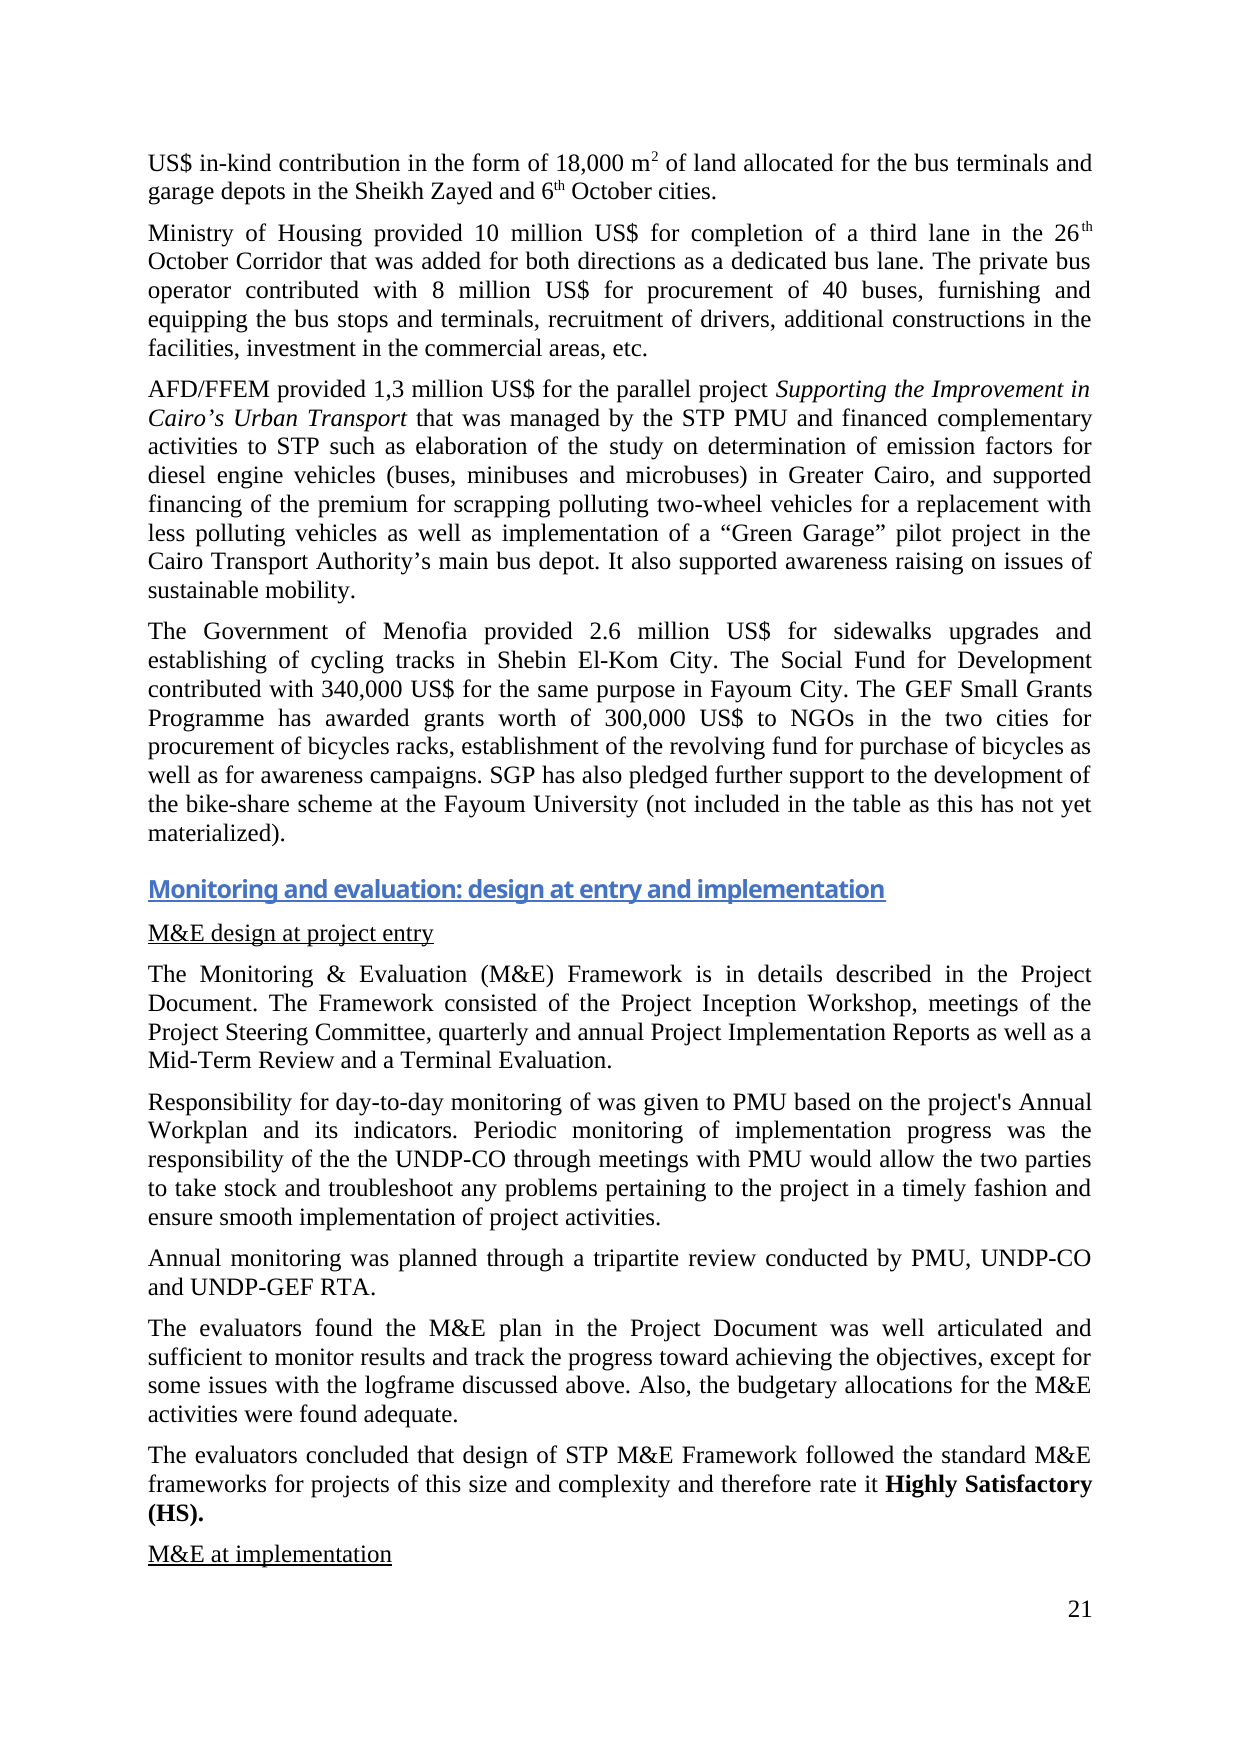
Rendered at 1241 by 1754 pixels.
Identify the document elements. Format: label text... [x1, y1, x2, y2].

text AFD/FFEM provided 1,3 million US$ for the parallel project Supporting the Improvement in Cairo’s Urban Transport that was managed by the STP PMU and financed complementary activities to STP such as elaboration of the study on determination of emission factors for diesel engine vehicles (buses, minibuses and microbuses) in Greater Cairo, and supported financing of the premium for scrapping polluting two-wheel vehicles for a replacement with less polluting vehicles as well as implementation of a “Green Garage” pilot project in the Cairo Transport Authority’s main bus depot. It also supported awareness raising on issues of sustainable mobility. [148, 374, 1093, 604]
subtitle Monitoring and evaluation: design at entry and implementation [148, 871, 1093, 905]
text The evaluators found the M&E plan in the Project Document was well articulated and sufficient to monitor results and track the progress toward achieving the objectives, except for some issues with the logframe discussed above. Also, the budgetary allocations for the M&E activities were found adequate. [148, 1313, 1093, 1428]
text The Government of Menofia provided 2.6 million US$ for sidewalks upgrades and establishing of cycling tracks in Shebin El-Kom City. The Social Fund for Development contributed with 340,000 US$ for the same purpose in Fayoum City. The GEF Small Grants Programme has awarded grants worth of 300,000 US$ to NGOs in the two cities for procurement of bicycles racks, establishment of the revolving fund for purchase of bicycles as well as for awareness campaigns. SGP has also pledged further support to the development of the bike-share scheme at the Fayoum University (not included in the table as this has not yet materialized). [148, 616, 1093, 846]
text The evaluators concluded that design of STP M&E Framework followed the standard M&E frameworks for projects of this size and complexity and therefore rate it Highly Satisfactory (HS). [148, 1440, 1093, 1527]
text M&E design at project entry [148, 918, 1093, 947]
text M&E at implementation [148, 1539, 1093, 1568]
text Responsibility for day-to-day monitoring of was given to PMU based on the project's Annual Workplan and its indicators. Periodic monitoring of implementation progress was the responsibility of the the UNDP-CO through meetings with PMU would allow the two parties to take stock and troubleshoot any problems pertaining to the project in a timely fashion and ensure smooth implementation of project activities. [148, 1087, 1093, 1230]
text Annual monitoring was planned through a tripartite review conducted by PMU, UNDP-CO and UNDP-GEF RTA. [148, 1243, 1093, 1300]
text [148, 148, 1093, 205]
text Ministry of Housing provided 10 million US$ for completion of a third lane in the 26th October Corridor that was added for both directions as a dedicated bus lane. The private bus operator contributed with 8 million US$ for procurement of 40 buses, furnishing and equipping the bus stops and terminals, recruitment of drivers, additional constructions in the facilities, investment in the commercial areas, etc. [148, 218, 1093, 361]
text The Monitoring & Evaluation (M&E) Framework is in details described in the Project Document. The Framework consisted of the Project Inception Workshop, meetings of the Project Steering Committee, quarterly and annual Project Implementation Reports as well as a Mid-Term Review and a Terminal Evaluation. [148, 959, 1093, 1074]
